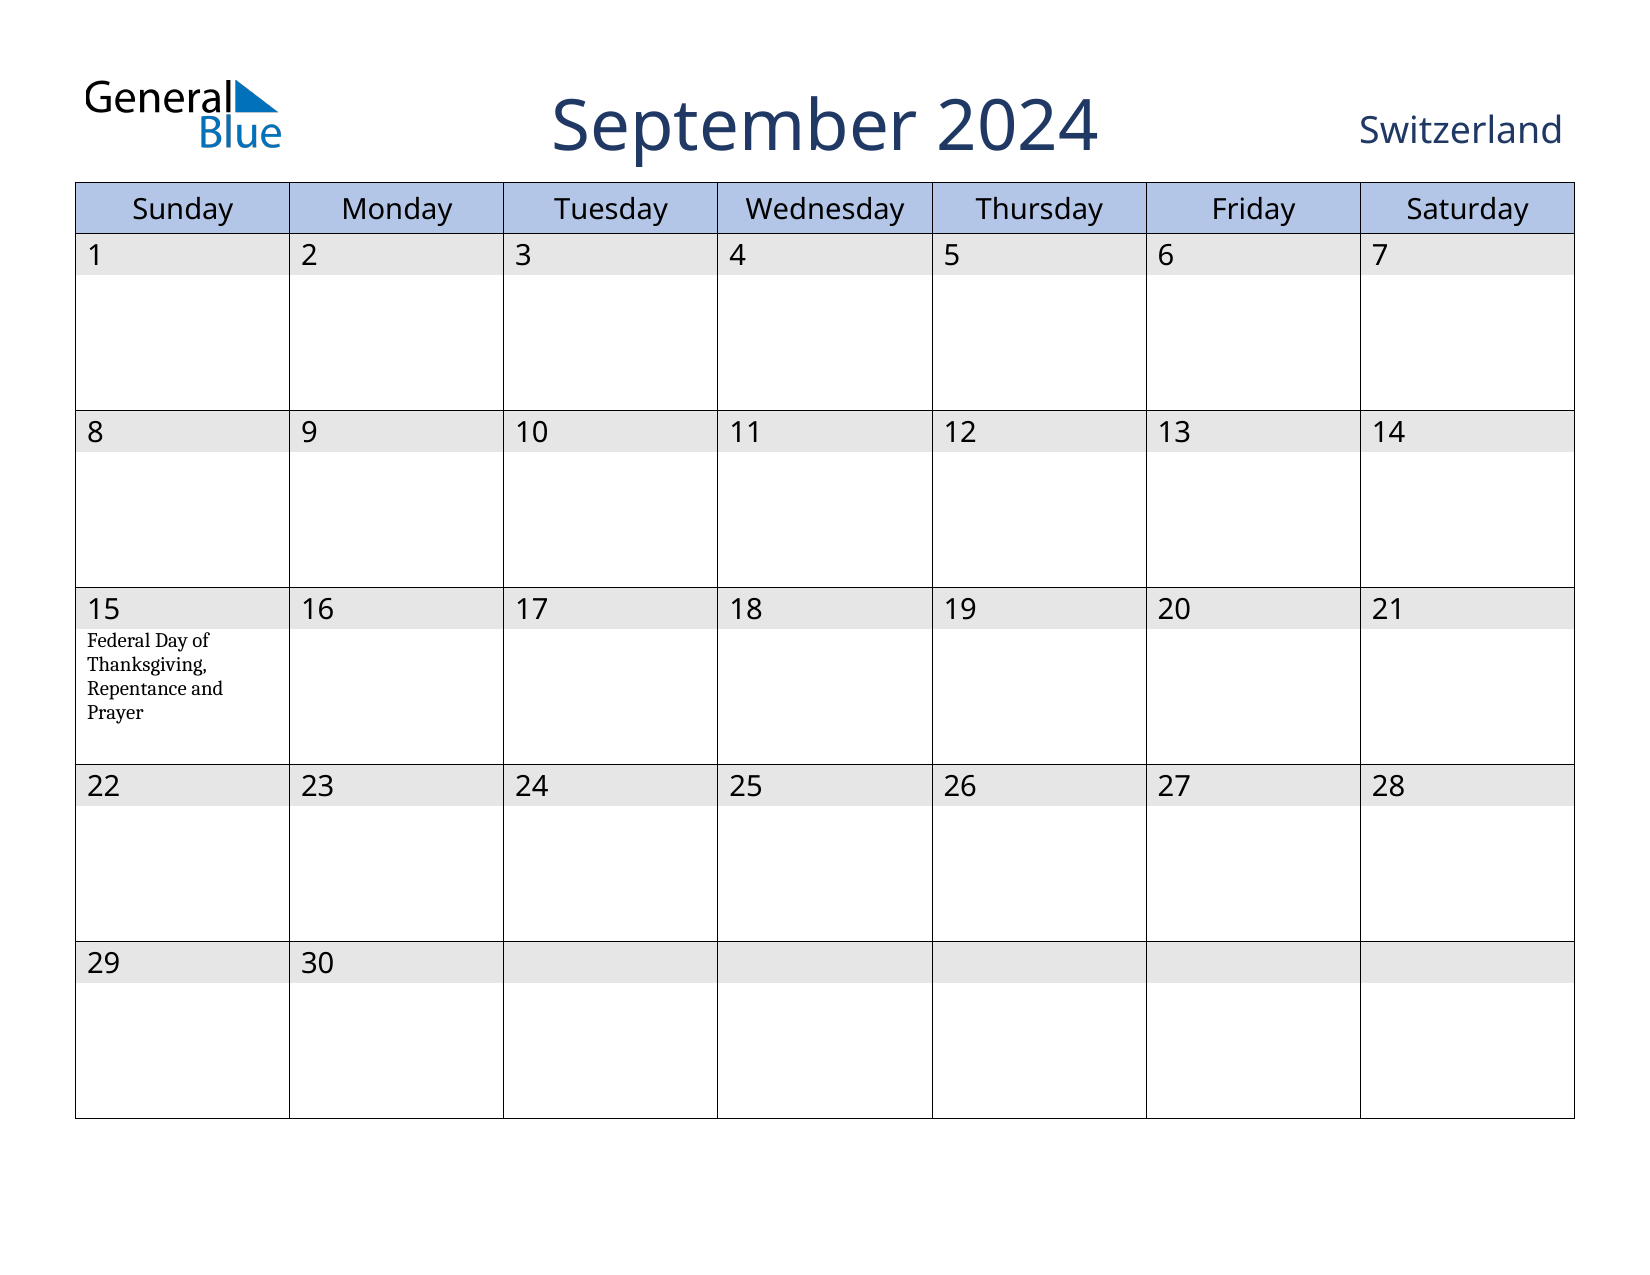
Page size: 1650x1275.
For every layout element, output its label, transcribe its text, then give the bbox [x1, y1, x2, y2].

table_cell 18 [718, 588, 932, 629]
table_cell [933, 275, 1146, 410]
table_cell [290, 275, 503, 410]
table_cell 4 [718, 234, 932, 275]
table_header Switzerland [1146, 75, 1574, 182]
table_cell [76, 275, 289, 410]
table_cell [1147, 275, 1360, 410]
table_cell [504, 452, 717, 587]
table_cell [76, 983, 289, 1118]
table_cell [1361, 275, 1574, 410]
table_cell Saturday [1361, 183, 1574, 233]
table_cell [933, 629, 1146, 764]
table_cell [1147, 983, 1360, 1118]
table_cell [290, 452, 503, 587]
table_cell [718, 275, 932, 410]
table_cell [1147, 629, 1360, 764]
table_cell Federal Day of Thanksgiving, Repentance and Prayer [76, 629, 289, 764]
table_cell 24 [504, 765, 717, 806]
table_header September 2024 [504, 75, 1146, 182]
table_cell [504, 275, 717, 410]
table_cell Wednesday [718, 183, 932, 233]
table_cell 3 [504, 234, 717, 275]
table_cell 13 [1147, 411, 1360, 452]
table_cell [504, 806, 717, 941]
table_cell 14 [1361, 411, 1574, 452]
table_cell 25 [718, 765, 932, 806]
table_cell 22 [76, 765, 289, 806]
table_cell [1147, 942, 1360, 983]
table_cell 29 [76, 942, 289, 983]
table_cell Friday [1147, 183, 1360, 233]
table_cell 17 [504, 588, 717, 629]
table_cell 19 [933, 588, 1146, 629]
table_cell Thursday [933, 183, 1146, 233]
table_cell 2 [290, 234, 503, 275]
table_cell [933, 983, 1146, 1118]
table_cell [1361, 983, 1574, 1118]
table_cell 12 [933, 411, 1146, 452]
table_cell 7 [1361, 234, 1574, 275]
table_cell [933, 452, 1146, 587]
table_cell [1147, 452, 1360, 587]
table_cell [76, 806, 289, 941]
table_cell 8 [76, 411, 289, 452]
table_cell 28 [1361, 765, 1574, 806]
table_cell 1 [76, 234, 289, 275]
table_cell Tuesday [504, 183, 717, 233]
table_cell [1361, 629, 1574, 764]
table_cell 20 [1147, 588, 1360, 629]
table_cell [1361, 452, 1574, 587]
picture [86, 80, 281, 148]
table_cell Sunday [76, 183, 289, 233]
table_cell [290, 806, 503, 941]
table_cell [933, 942, 1146, 983]
table_cell [718, 806, 932, 941]
table_cell [1361, 806, 1574, 941]
table_cell [504, 629, 717, 764]
table_cell [718, 983, 932, 1118]
table_cell [1361, 942, 1574, 983]
table_cell [76, 452, 289, 587]
table_cell [718, 629, 932, 764]
table_cell 30 [290, 942, 503, 983]
table_cell 9 [290, 411, 503, 452]
table_cell 23 [290, 765, 503, 806]
table_cell Monday [290, 183, 503, 233]
table_cell [504, 942, 717, 983]
table_cell 26 [933, 765, 1146, 806]
table_cell [290, 629, 503, 764]
table_cell 27 [1147, 765, 1360, 806]
table_cell 15 [76, 588, 289, 629]
table_cell [718, 452, 932, 587]
table_cell [504, 983, 717, 1118]
table_cell 11 [718, 411, 932, 452]
table_cell 21 [1361, 588, 1574, 629]
table_cell 6 [1147, 234, 1360, 275]
table_cell [1147, 806, 1360, 941]
table_header [76, 75, 503, 182]
table_cell 10 [504, 411, 717, 452]
table_cell [290, 983, 503, 1118]
table_cell 5 [933, 234, 1146, 275]
table_cell 16 [290, 588, 503, 629]
table_cell [718, 942, 932, 983]
table_cell [933, 806, 1146, 941]
